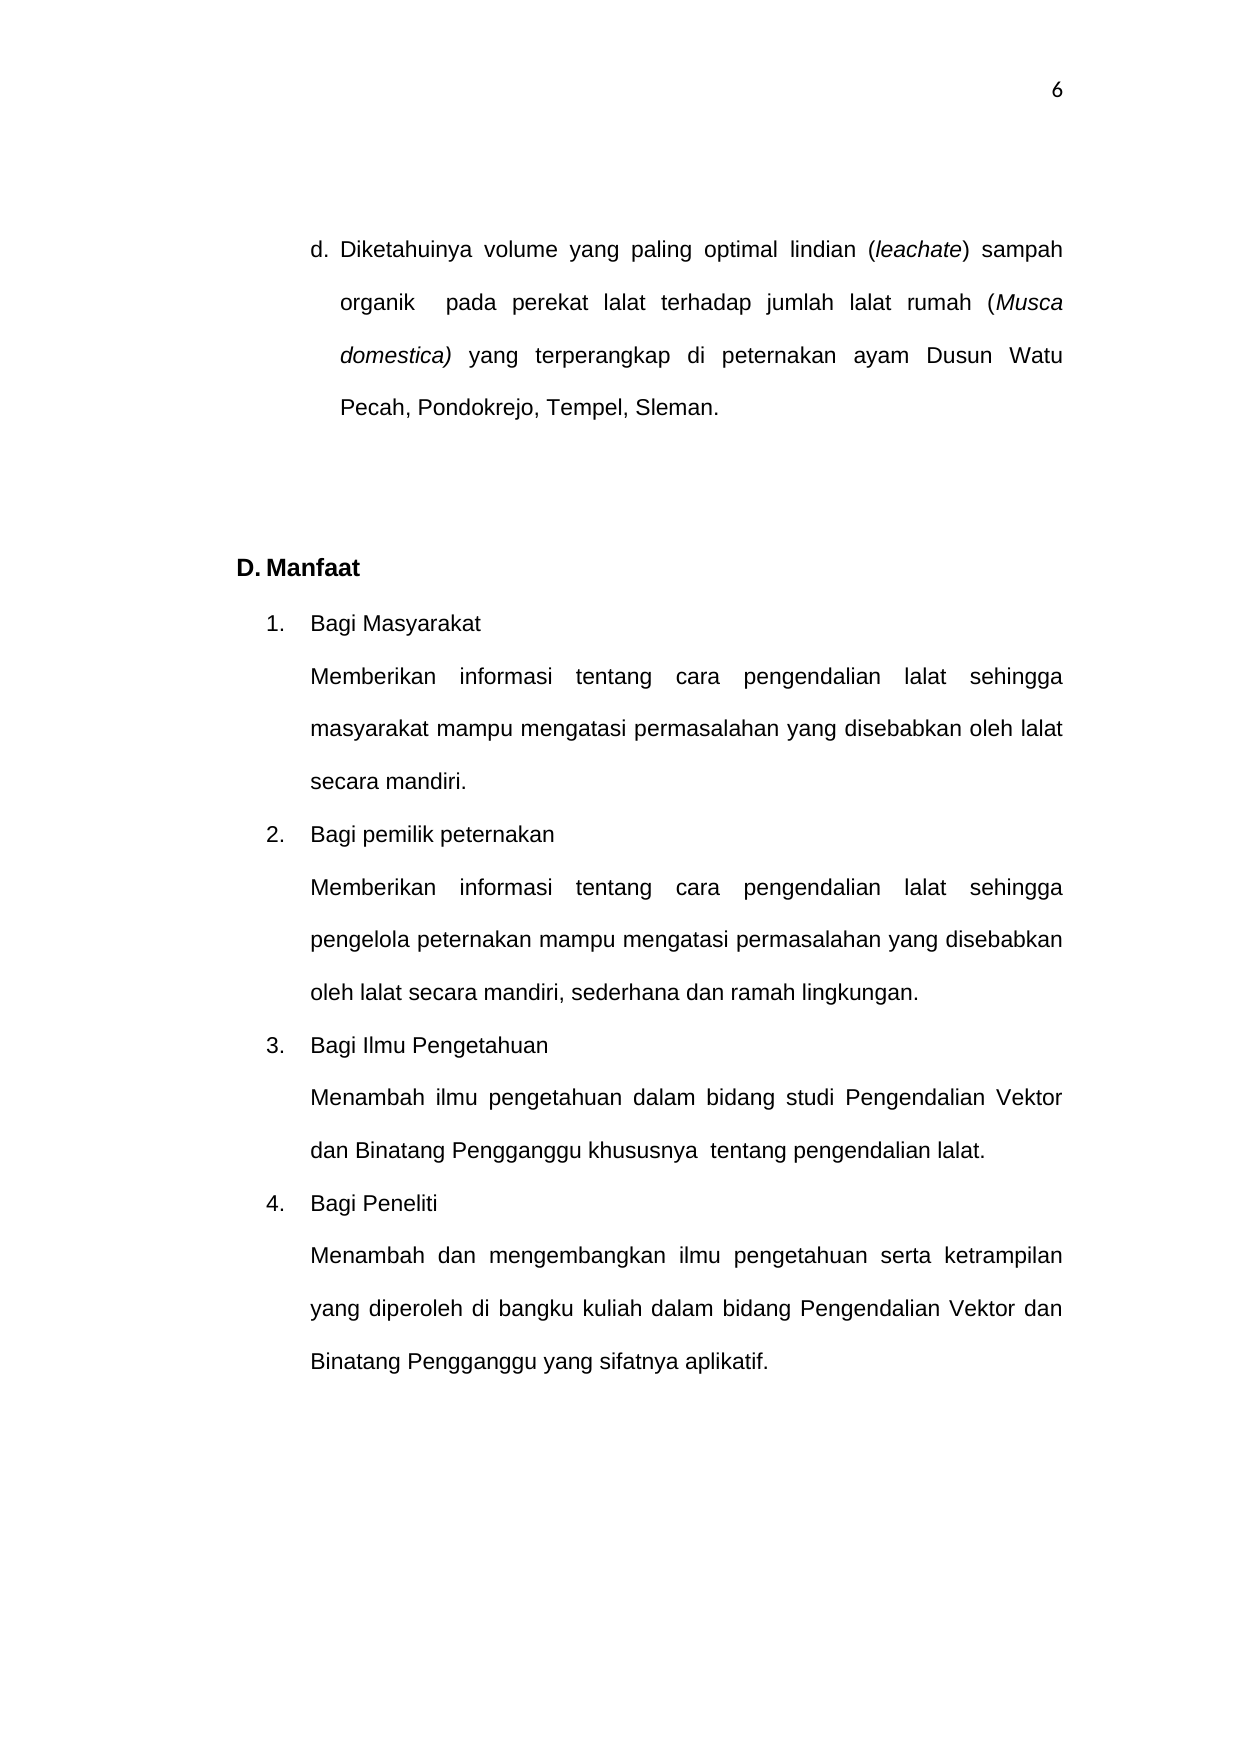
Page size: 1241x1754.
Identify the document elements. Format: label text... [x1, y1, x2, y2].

list Bagi Masyarakat [266, 610, 1063, 636]
list Manfaat [236, 552, 1063, 581]
text Memberikan informasi tentang cara pengendalian lalat sehingga masyarakat mampu mengatasi permasalahan yang disebabkan oleh lalat secara mandiri. [310, 663, 1063, 794]
list Diketahuinya volume yang paling optimal lindian (leachate) sampah organik pada perekat lalat terhadap jumlah lalat rumah (Musca domestica) yang terperangkap di peternakan ayam Dusun Watu Pecah, Pondokrejo, Tempel, Sleman. [310, 236, 1063, 421]
list Bagi Ilmu Pengetahuan [266, 1032, 1063, 1058]
text Memberikan informasi tentang cara pengendalian lalat sehingga pengelola peternakan mampu mengatasi permasalahan yang disebabkan oleh lalat secara mandiri, sederhana dan ramah lingkungan. [310, 873, 1063, 1005]
list Bagi pemilik peternakan [266, 821, 1063, 847]
text Menambah dan mengembangkan ilmu pengetahuan serta ketrampilan yang diperoleh di bangku kuliah dalam bidang Pengendalian Vektor dan Binatang Pengganggu yang sifatnya aplikatif. [310, 1242, 1063, 1374]
text Menambah ilmu pengetahuan dalam bidang studi Pengendalian Vektor dan Binatang Pengganggu khususnya tentang pengendalian lalat. [310, 1084, 1063, 1163]
list Bagi Peneliti [266, 1190, 1063, 1216]
